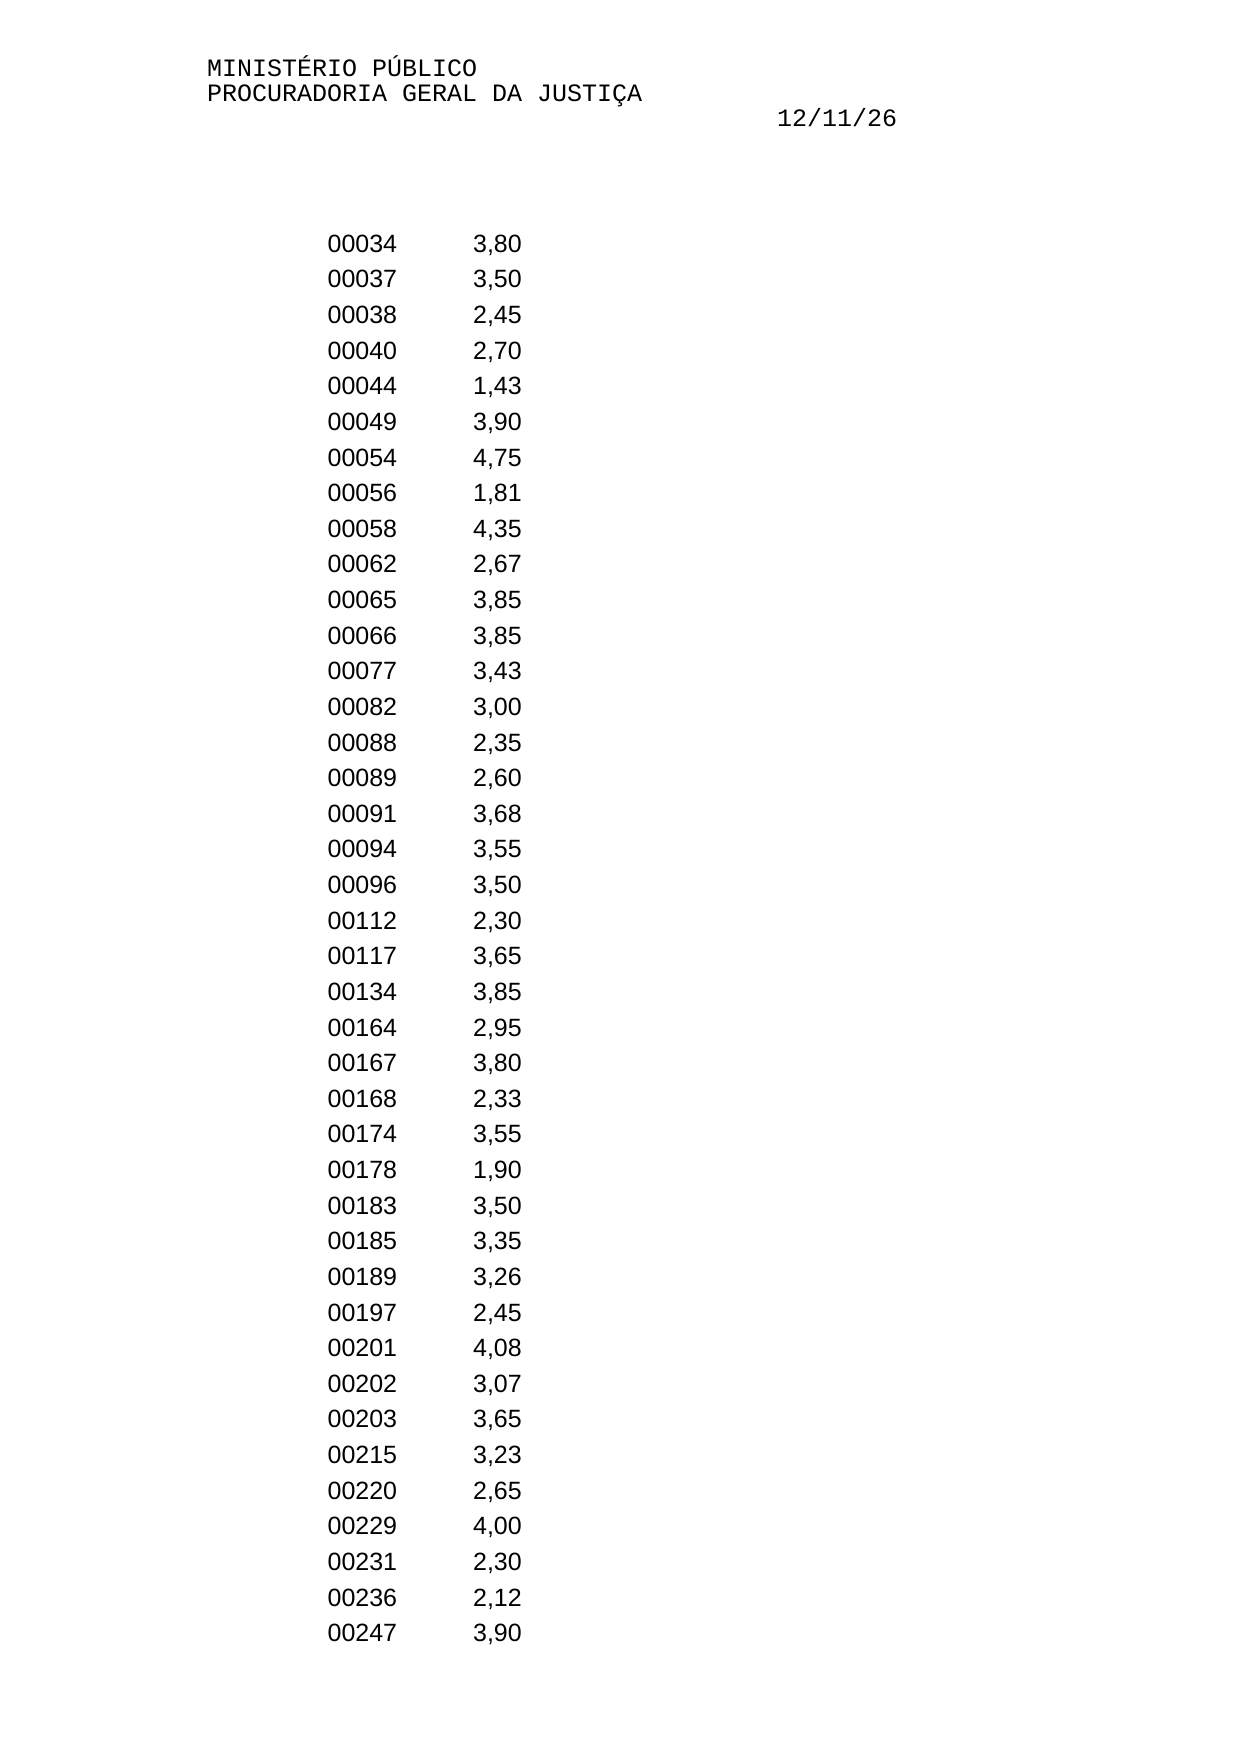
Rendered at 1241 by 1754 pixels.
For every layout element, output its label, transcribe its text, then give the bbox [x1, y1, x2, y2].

text 00117 3,65 [207, 940, 1152, 971]
text 00038 2,45 [207, 299, 1152, 329]
text 00229 4,00 [207, 1510, 1152, 1541]
text 00058 4,35 [207, 513, 1152, 543]
text 00049 3,90 [207, 406, 1152, 436]
text 00178 1,90 [207, 1154, 1152, 1184]
text 00174 3,55 [207, 1118, 1152, 1149]
text 00215 3,23 [207, 1439, 1152, 1469]
text 00220 2,65 [207, 1475, 1152, 1505]
text 00236 2,12 [207, 1582, 1152, 1612]
text 00088 2,35 [207, 727, 1152, 757]
text 00197 2,45 [207, 1297, 1152, 1327]
text 00164 2,95 [207, 1012, 1152, 1042]
text 00203 3,65 [207, 1403, 1152, 1434]
text 00040 2,70 [207, 335, 1152, 365]
text 00231 2,30 [207, 1546, 1152, 1576]
text 00094 3,55 [207, 833, 1152, 864]
text 00089 2,60 [207, 762, 1152, 793]
text 00112 2,30 [207, 905, 1152, 935]
text 00065 3,85 [207, 584, 1152, 614]
text 00189 3,26 [207, 1261, 1152, 1291]
text 00096 3,50 [207, 869, 1152, 899]
text 00062 2,67 [207, 548, 1152, 579]
text 00077 3,43 [207, 655, 1152, 686]
text 00054 4,75 [207, 442, 1152, 472]
text 00056 1,81 [207, 477, 1152, 508]
text 00202 3,07 [207, 1368, 1152, 1398]
text 00185 3,35 [207, 1225, 1152, 1256]
text 00091 3,68 [207, 798, 1152, 828]
text 00167 3,80 [207, 1047, 1152, 1078]
text 00066 3,85 [207, 620, 1152, 650]
text 00168 2,33 [207, 1083, 1152, 1113]
text 00034 3,80 [207, 228, 1152, 258]
text 00134 3,85 [207, 976, 1152, 1006]
text 00201 4,08 [207, 1332, 1152, 1363]
text 00247 3,90 [207, 1617, 1152, 1648]
text 00183 3,50 [207, 1190, 1152, 1220]
text 00037 3,50 [207, 263, 1152, 294]
text 00044 1,43 [207, 370, 1152, 401]
text 00082 3,00 [207, 691, 1152, 721]
